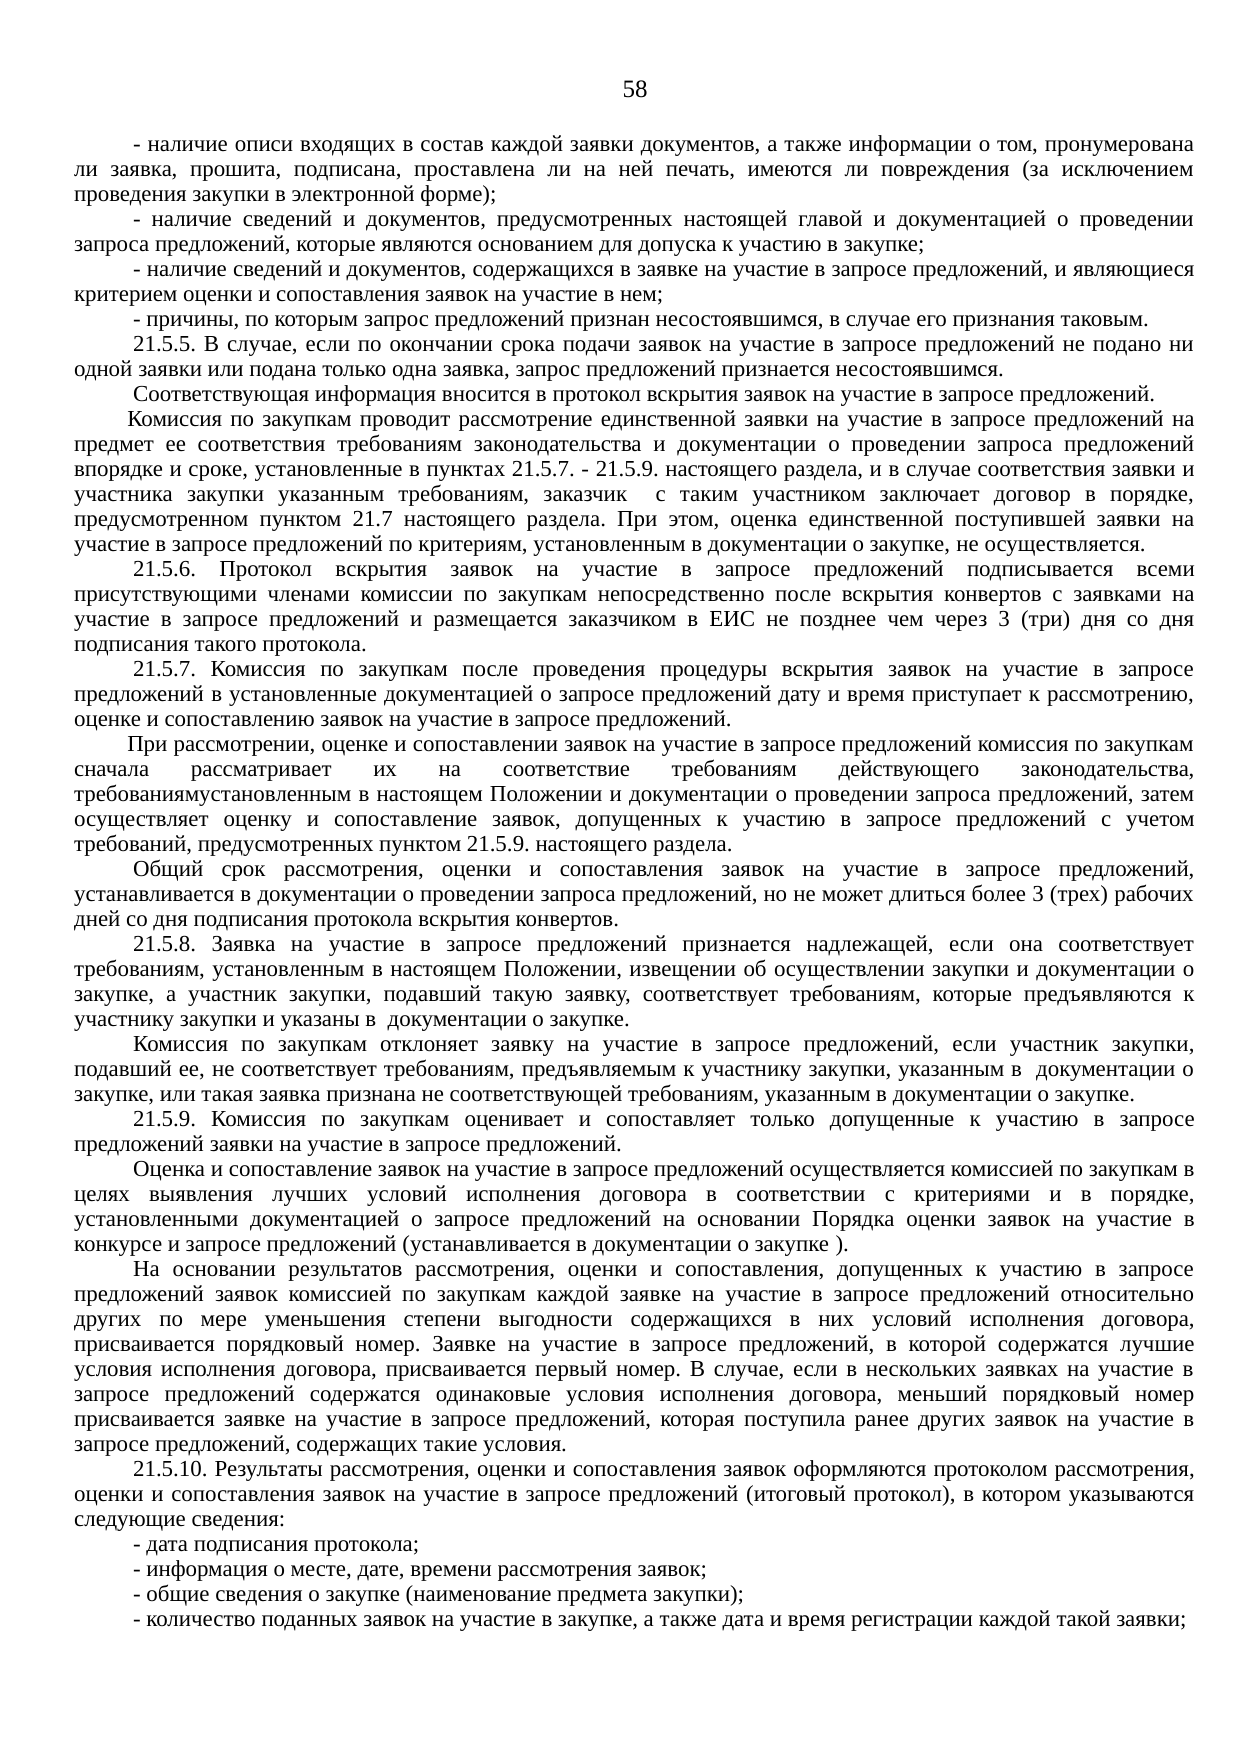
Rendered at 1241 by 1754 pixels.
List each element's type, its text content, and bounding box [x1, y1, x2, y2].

text - общие сведения о закупке (наименование предмета закупки); [74, 1581, 1196, 1606]
text При рассмотрении, оценке и сопоставлении заявок на участие в запросе предложений комиссия по закупкам сначала рассматривает их на соответствие требованиям действующего законодательства, требованиямустановленным в настоящем Положении и документации о проведении запроса предложений, затем осуществляет оценку и сопоставление заявок, допущенных к участию в запросе предложений с учетом требований, предусмотренных пунктом 21.5.9. настоящего раздела. [74, 731, 1196, 856]
text Оценка и сопоставление заявок на участие в запросе предложений осуществляется комиссией по закупкам в целях выявления лучших условий исполнения договора в соответствии с критериями и в порядке, установленными документацией о запросе предложений на основании Порядка оценки заявок на участие в конкурсе и запросе предложений (устанавливается в документации о закупке ). [74, 1156, 1196, 1256]
text На основании результатов рассмотрения, оценки и сопоставления, допущенных к участию в запросе предложений заявок комиссией по закупкам каждой заявке на участие в запросе предложений относительно других по мере уменьшения степени выгодности содержащихся в них условий исполнения договора, присваивается порядковый номер. Заявке на участие в запросе предложений, в которой содержатся лучшие условия исполнения договора, присваивается первый номер. В случае, если в нескольких заявках на участие в запросе предложений содержатся одинаковые условия исполнения договора, меньший порядковый номер присваивается заявке на участие в запросе предложений, которая поступила ранее других заявок на участие в запросе предложений, содержащих такие условия. [74, 1256, 1196, 1456]
text 21.5.7. Комиссия по закупкам после проведения процедуры вскрытия заявок на участие в запросе предложений в установленные документацией о запросе предложений дату и время приступает к рассмотрению, оценке и сопоставлению заявок на участие в запросе предложений. [74, 656, 1196, 731]
text - наличие сведений и документов, содержащихся в заявке на участие в запросе предложений, и являющиеся критерием оценки и сопоставления заявок на участие в нем; [74, 256, 1196, 306]
text 21.5.8. Заявка на участие в запросе предложений признается надлежащей, если она соответствует требованиям, установленным в настоящем Положении, извещении об осуществлении закупки и документации о закупке, а участник закупки, подавший такую заявку, соответствует требованиям, которые предъявляются к участнику закупки и указаны в документации о закупке. [74, 931, 1196, 1031]
text Соответствующая информация вносится в протокол вскрытия заявок на участие в запросе предложений. [74, 381, 1196, 406]
text - причины, по которым запрос предложений признан несостоявшимся, в случае его признания таковым. [74, 306, 1196, 331]
text 21.5.10. Результаты рассмотрения, оценки и сопоставления заявок оформляются протоколом рассмотрения, оценки и сопоставления заявок на участие в запросе предложений (итоговый протокол), в котором указываются следующие сведения: [74, 1456, 1196, 1531]
text - наличие описи входящих в состав каждой заявки документов, а также информации о том, пронумерована ли заявка, прошита, подписана, проставлена ли на ней печать, имеются ли повреждения (за исключением проведения закупки в электронной форме); [74, 131, 1196, 206]
text Общий срок рассмотрения, оценки и сопоставления заявок на участие в запросе предложений, устанавливается в документации о проведении запроса предложений, но не может длиться более 3 (трех) рабочих дней со дня подписания протокола вскрытия конвертов. [74, 856, 1196, 931]
text - наличие сведений и документов, предусмотренных настоящей главой и документацией о проведении запроса предложений, которые являются основанием для допуска к участию в закупке; [74, 206, 1196, 256]
text 21.5.9. Комиссия по закупкам оценивает и сопоставляет только допущенные к участию в запросе предложений заявки на участие в запросе предложений. [74, 1106, 1196, 1156]
text 21.5.5. В случае, если по окончании срока подачи заявок на участие в запросе предложений не подано ни одной заявки или подана только одна заявка, запрос предложений признается несостоявшимся. [74, 331, 1196, 381]
text Комиссия по закупкам отклоняет заявку на участие в запросе предложений, если участник закупки, подавший ее, не соответствует требованиям, предъявляемым к участнику закупки, указанным в документации о закупке, или такая заявка признана не соответствующей требованиям, указанным в документации о закупке. [74, 1031, 1196, 1106]
text - информация о месте, дате, времени рассмотрения заявок; [74, 1556, 1196, 1581]
text - дата подписания протокола; [74, 1531, 1196, 1556]
text Комиссия по закупкам проводит рассмотрение единственной заявки на участие в запросе предложений на предмет ее соответствия требованиям законодательства и документации о проведении запроса предложений впорядке и сроке, установленные в пунктах 21.5.7. - 21.5.9. настоящего раздела, и в случае соответствия заявки и участника закупки указанным требованиям, заказчик с таким участником заключает договор в порядке, предусмотренном пунктом 21.7 настоящего раздела. При этом, оценка единственной поступившей заявки на участие в запросе предложений по критериям, установленным в документации о закупке, не осуществляется. [74, 406, 1196, 556]
text - количество поданных заявок на участие в закупке, а также дата и время регистрации каждой такой заявки; [74, 1606, 1196, 1631]
text 21.5.6. Протокол вскрытия заявок на участие в запросе предложений подписывается всеми присутствующими членами комиссии по закупкам непосредственно после вскрытия конвертов с заявками на участие в запросе предложений и размещается заказчиком в ЕИС не позднее чем через 3 (три) дня со дня подписания такого протокола. [74, 556, 1196, 656]
